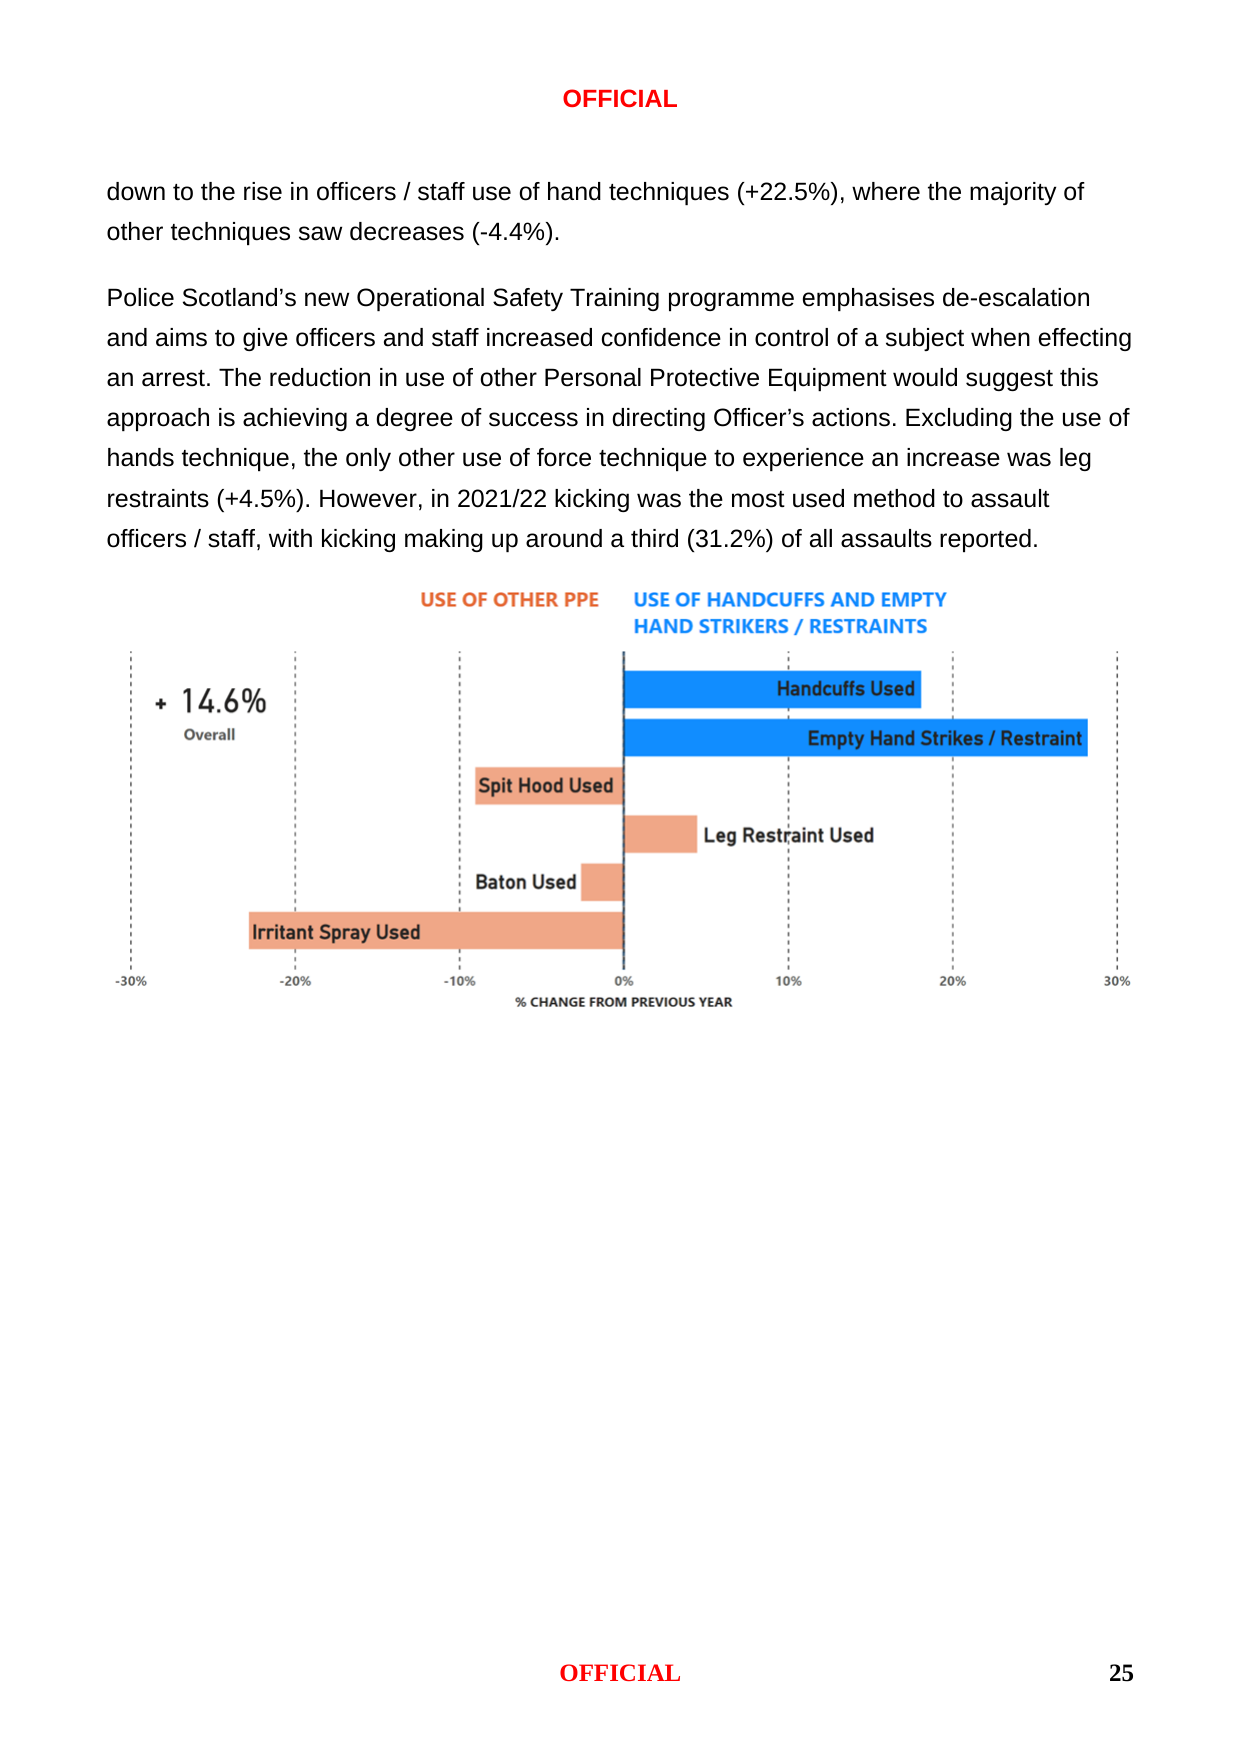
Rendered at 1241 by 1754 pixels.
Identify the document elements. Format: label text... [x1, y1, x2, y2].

picture [106, 589, 1135, 1022]
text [106, 177, 1134, 246]
text Police Scotland’s new Operational Safety Training programme emphasises de-escalation and aims to give officers and staff increased confidence in control of a subject when effecting an arrest. The reduction in use of other Personal Protective Equipment would suggest this approach is achieving a degree of success in directing Officer’s actions. Excluding the use of hands technique, the only other use of force technique to experience an increase was leg restraints (+4.5%). However, in 2021/22 kicking was the most used method to assault officers / staff, with kicking making up around a third (31.2%) of all assaults reported. [106, 283, 1134, 553]
